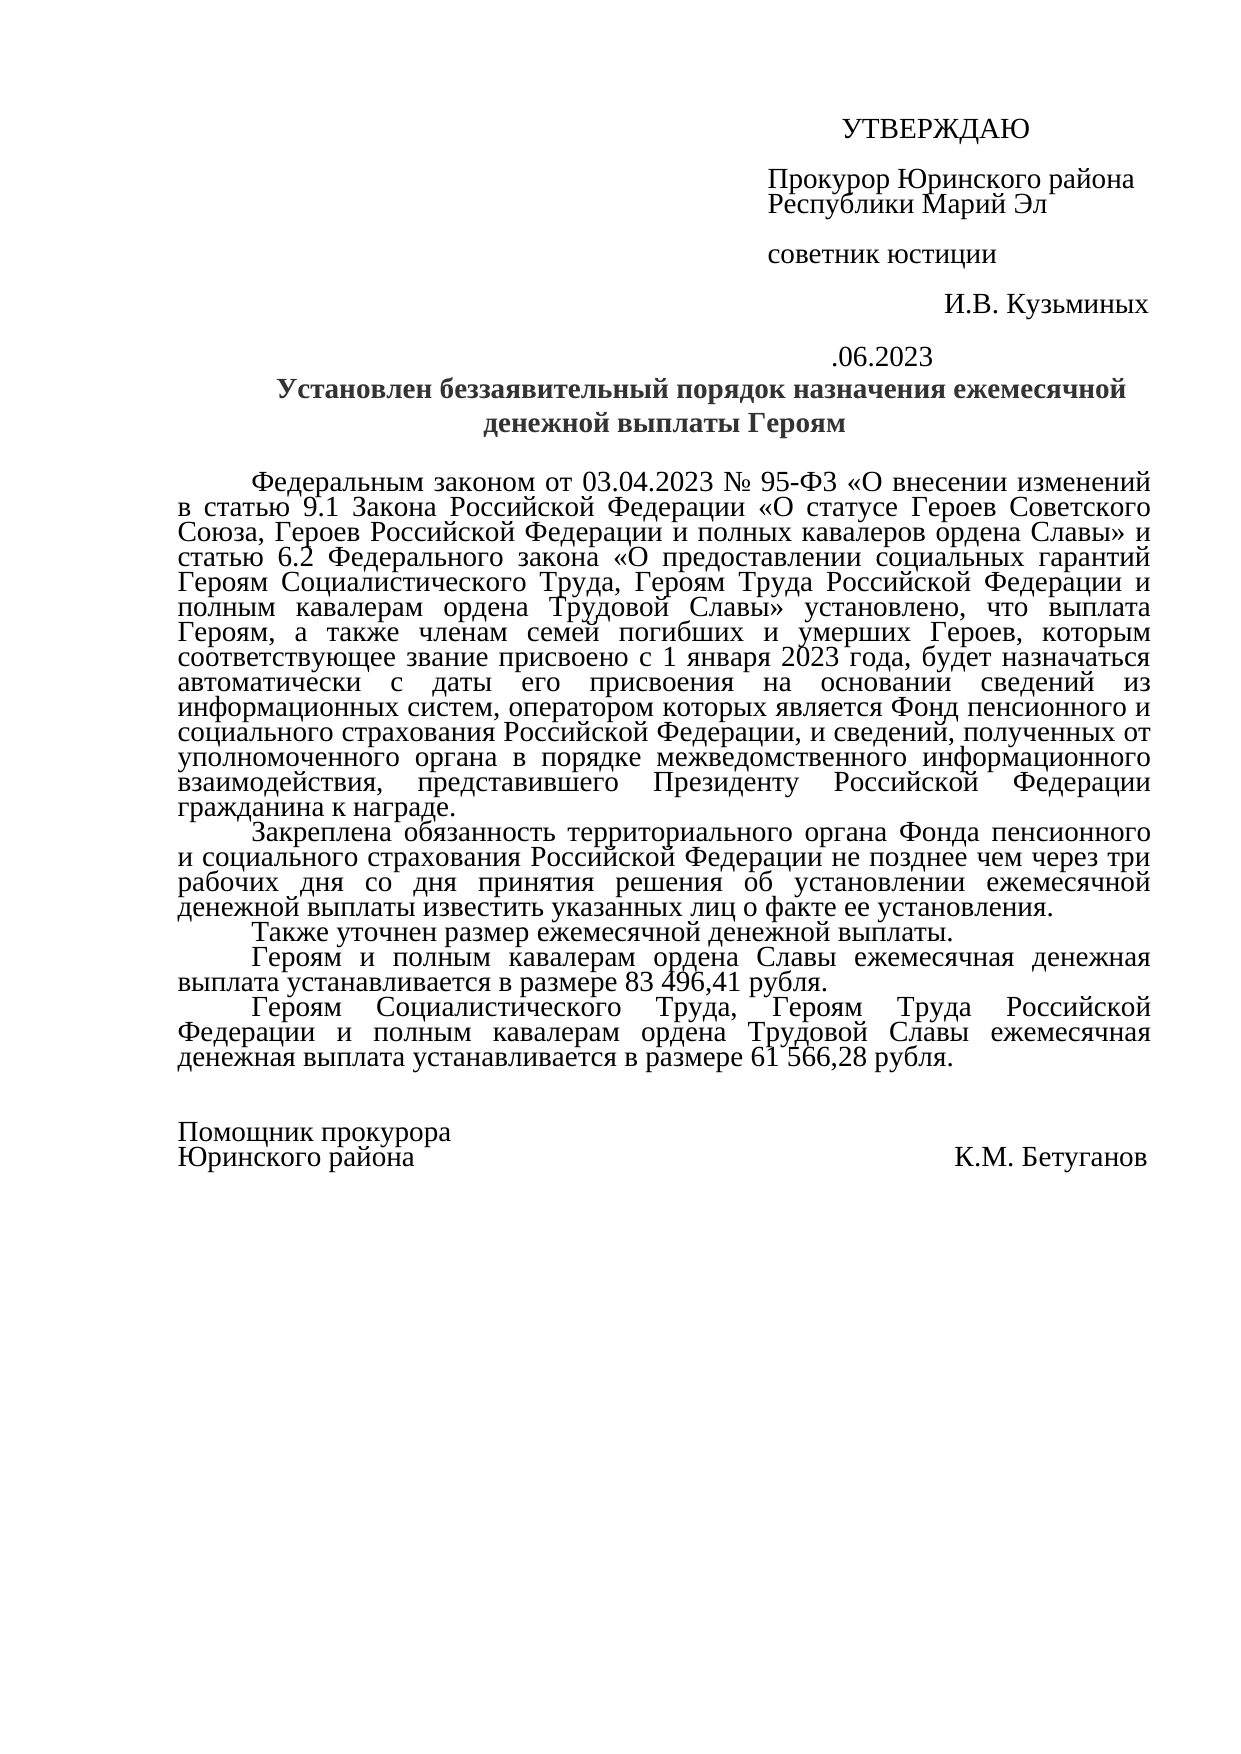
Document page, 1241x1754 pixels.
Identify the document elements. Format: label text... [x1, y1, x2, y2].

text Прокурор Юринского района Республики Марий Эл [767, 168, 1152, 218]
text Установлен беззаявительный порядок назначения ежемесячной денежной выплаты Героям [846, 371, 1152, 438]
text советник юстиции [766, 243, 1152, 268]
text Федеральным законом от 03.04.2023 № 95-Ф3 «О внесении изменений в статью 9.1 Закона Российской Федерации «О статусе Героев Советского Союза, Героев Российской Федерации и полных кавалеров ордена Славы» и статью 6.2 Федерального закона «О предоставлении социальных гарантий Героям Социалистического Труда, Героям Труда Российской Федерации и полным кавалерам ордена Трудовой Славы» установлено, что выплата Героям, а также членам семей погибших и умерших Героев, которым соответствующее звание присвоено с 1 января 2023 года, будет назначаться автоматически с даты его присвоения на основании сведений из информационных систем, оператором которых является Фонд пенсионного и социального страхования Российской Федерации, и сведений, полученных от уполномоченного органа в порядке межведомственного информационного взаимодействия, представившего Президенту Российской Федерации гражданина к награде. [177, 472, 1152, 822]
text Закреплена обязанность территориального органа Фонда пенсионного и социального страхования Российской Федерации не позднее чем через три рабочих дня со дня принятия решения об установлении ежемесячной денежной выплаты известить указанных лиц о факте ее установления. [177, 822, 1152, 922]
text Юринского района К.М. Бетуганов [177, 1147, 1152, 1172]
text Героям и полным кавалерам ордена Славы ежемесячная денежная выплата устанавливается в размере 83 496,41 рубля. [177, 947, 1152, 997]
text Установлен беззаявительный порядок назначения ежемесячной денежной выплаты Героям [177, 371, 483, 438]
text И.В. Кузьминых [692, 293, 1152, 318]
text УТВЕРЖДАЮ [767, 118, 1152, 143]
text .06.2023 [692, 346, 1152, 371]
text Помощник прокурора [177, 1122, 1152, 1147]
text Также уточнен размер ежемесячной денежной выплаты. [177, 922, 1152, 947]
text Героям Социалистического Труда, Героям Труда Российской Федерации и полным кавалерам ордена Трудовой Славы ежемесячная денежная выплата устанавливается в размере 61 566,28 рубля. [177, 997, 1152, 1072]
